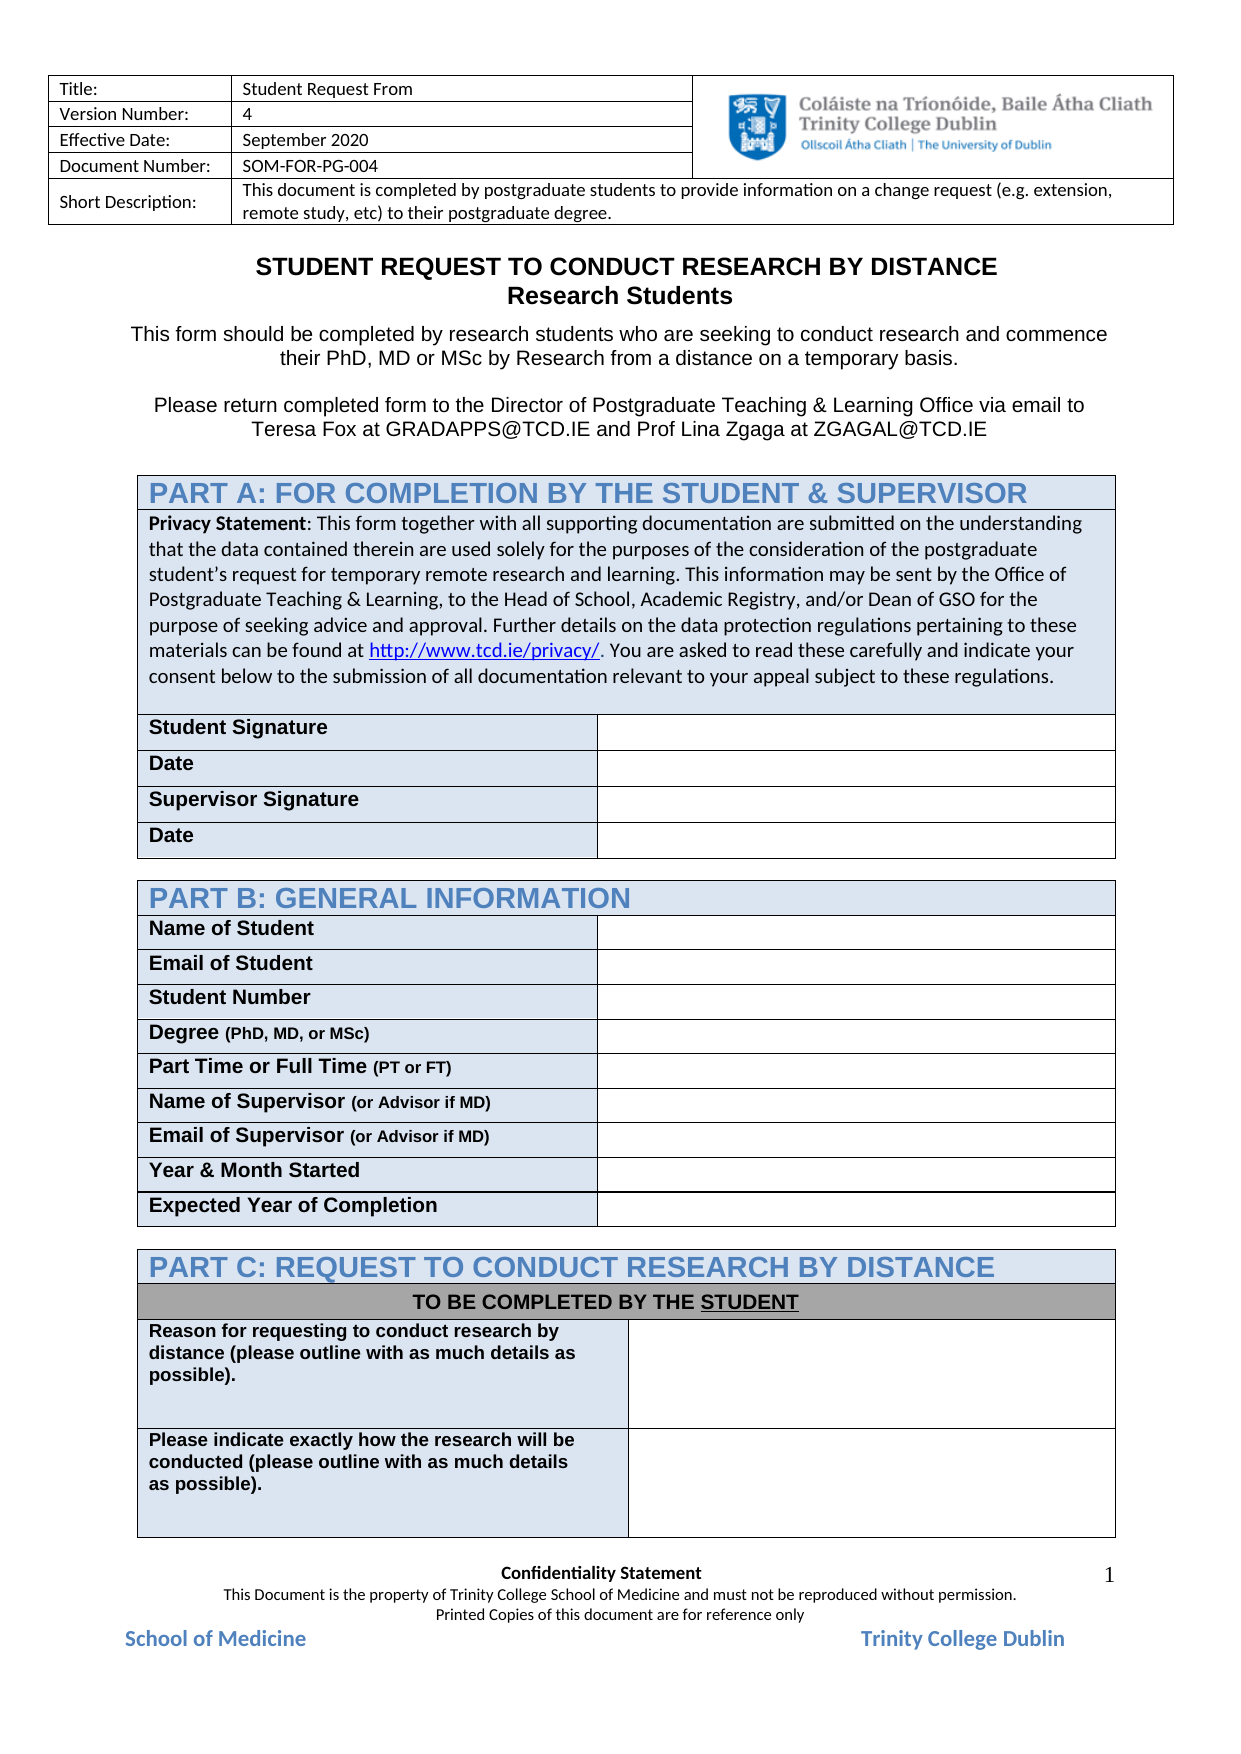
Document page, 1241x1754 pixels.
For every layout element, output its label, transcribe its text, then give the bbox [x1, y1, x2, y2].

table_cell Please indicate exactly how the research will be conducted (please outline with as much details as possible). [138, 1429, 628, 1537]
table_cell [598, 950, 1115, 984]
table_cell [598, 787, 1115, 822]
table_cell Year & Month Started [138, 1158, 597, 1191]
table_cell Part Time or Full Time (PT or FT) [138, 1054, 597, 1088]
table_cell [598, 823, 1115, 857]
table_cell [598, 715, 1115, 750]
table_cell Privacy Statement: This form together with all supporting documentation are submitted on the understanding that the data contained therein are used solely for the purposes of the consideration of the postgraduate student’s request for temporary remote research and learning. This information may be sent by the Office of Postgraduate Teaching & Learning, to the Head of School, Academic Registry, and/or Dean of GSO for the purpose of seeking advice and approval. Further details on the data protection regulations pertaining to these materials can be found at http://www.tcd.ie/privacy/. You are asked to read these carefully and indicate your consent below to the submission of all documentation relevant to your appeal subject to these regulations. [138, 510, 1115, 714]
table_cell [598, 1158, 1115, 1191]
table_cell Email of Supervisor (or Advisor if MD) [138, 1123, 597, 1157]
table_cell Reason for requesting to conduct research by distance (please outline with as much details as possible). [138, 1320, 628, 1428]
table_cell [598, 1089, 1115, 1122]
text Research Students [359, 281, 881, 309]
text Please return completed form to the Director of Postgraduate Teaching & Learning Office via email to Teresa Fox at GRADAPPS@TCD.IE and Prof Lina Zgaga at ZGAGAL@TCD.IE [125, 393, 1114, 441]
table_cell [598, 916, 1115, 949]
table_header PART C: REQUEST TO CONDUCT RESEARCH BY DISTANCE [138, 1250, 1115, 1283]
table_cell [598, 751, 1115, 786]
table_cell [598, 1123, 1115, 1157]
table_cell [598, 1193, 1115, 1226]
table_cell Supervisor Signature [138, 787, 597, 822]
table_cell [598, 1020, 1115, 1053]
table_cell TO BE COMPLETED BY THE STUDENT [138, 1284, 1115, 1319]
table_cell [598, 985, 1115, 1018]
text STUDENT REQUEST TO CONDUCT RESEARCH BY DISTANCE [140, 252, 1114, 281]
table_cell [598, 1054, 1115, 1088]
table_cell Degree (PhD, MD, or MSc) [138, 1020, 597, 1053]
table_cell Student Signature [138, 715, 597, 750]
table_cell Email of Student [138, 950, 597, 984]
table_cell Date [138, 751, 597, 786]
table_header PART B: GENERAL INFORMATION [138, 881, 1115, 915]
table_cell Student Number [138, 985, 597, 1018]
table_cell [629, 1429, 1115, 1537]
table_cell Date [138, 823, 597, 857]
table_header PART A: FOR COMPLETION BY THE STUDENT & SUPERVISOR [138, 476, 1115, 509]
table_cell Name of Supervisor (or Advisor if MD) [138, 1089, 597, 1122]
table_cell Name of Student [138, 916, 597, 949]
table_cell Expected Year of Completion [138, 1193, 597, 1226]
table_cell [629, 1320, 1115, 1428]
text This form should be completed by research students who are seeking to conduct research and commence their PhD, MD or MSc by Research from a distance on a temporary basis. [125, 321, 1114, 369]
picture [703, 76, 1162, 168]
